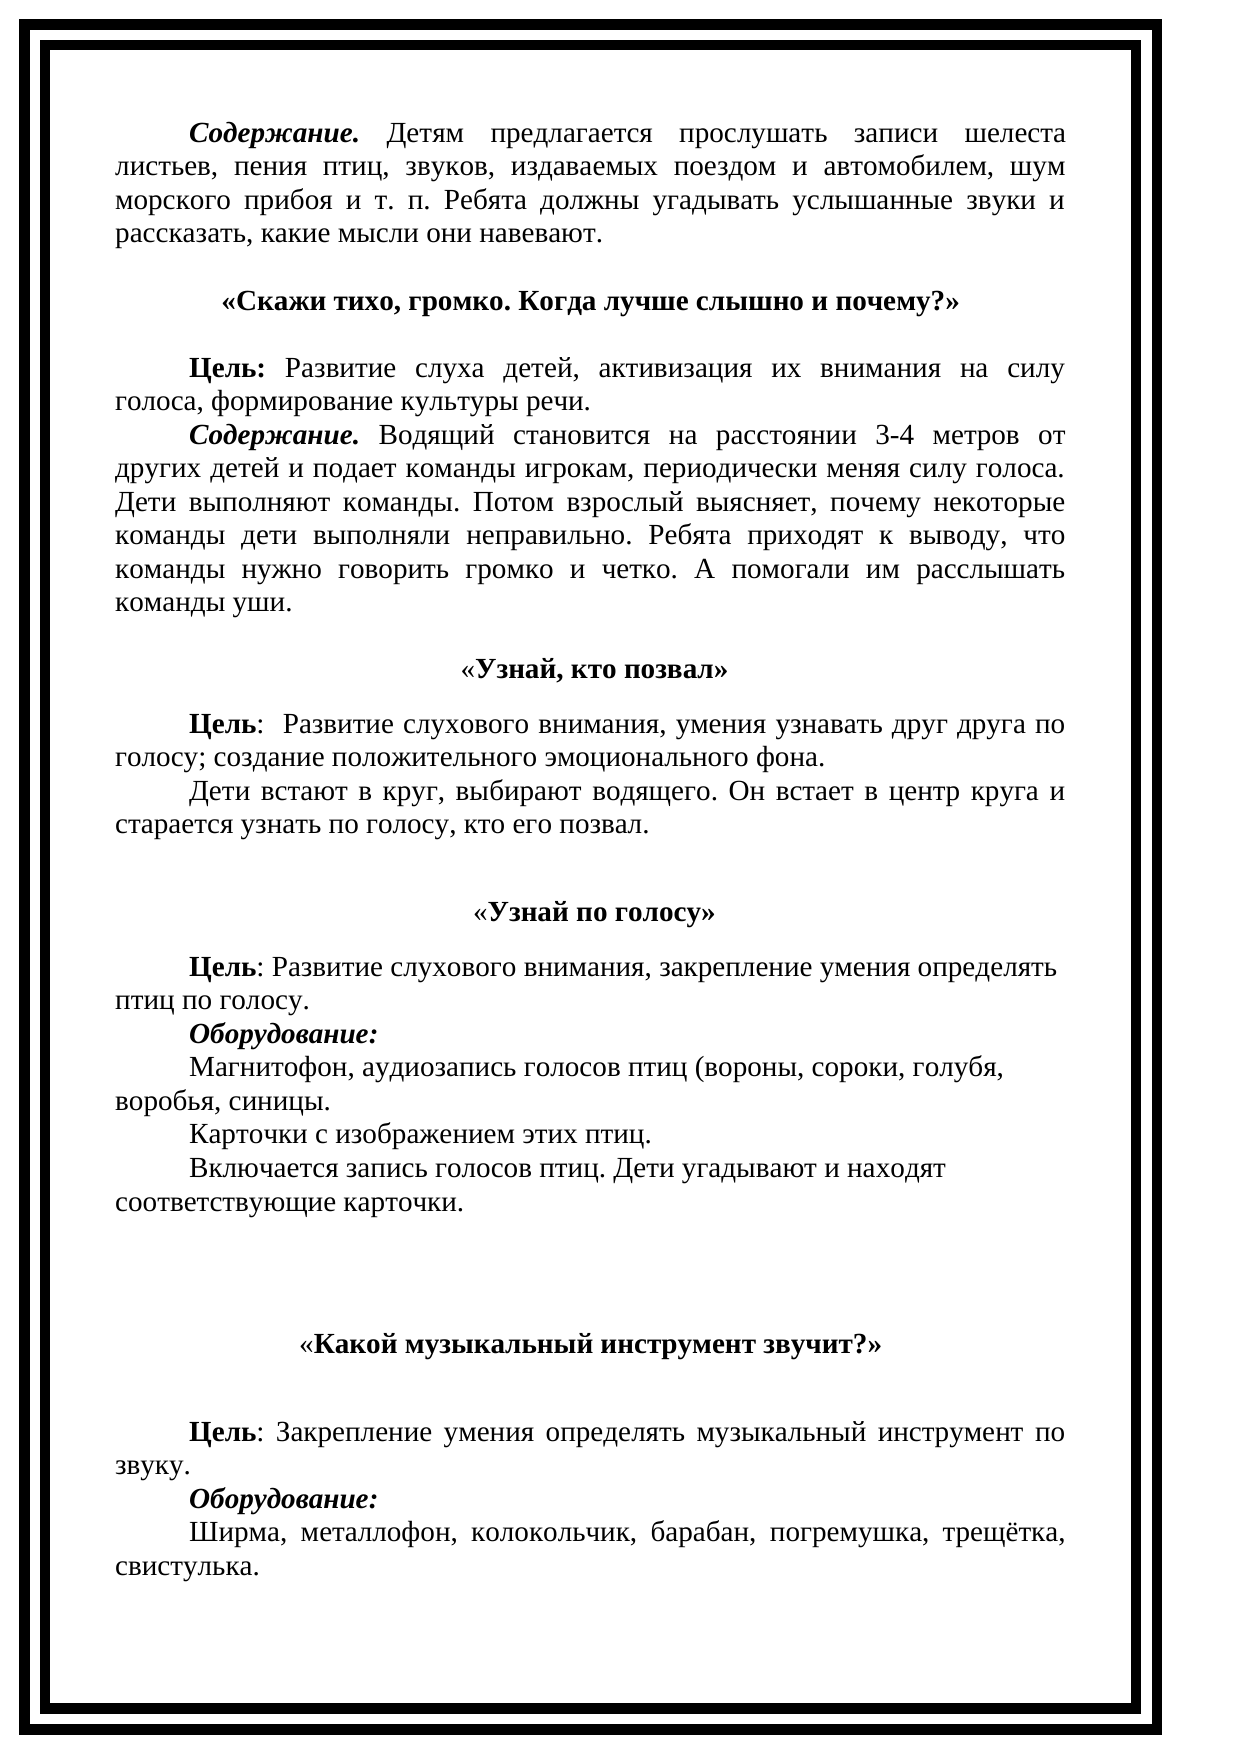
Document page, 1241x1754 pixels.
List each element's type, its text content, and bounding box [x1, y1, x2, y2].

text Магнитофон, аудиозапись голосов птиц (вороны, сороки, голубя, воробья, синицы. [115, 1049, 1066, 1117]
text «Какой музыкальный инструмент звучит?» [115, 1326, 1066, 1359]
text Оборудование: [115, 1481, 1066, 1514]
text «Узнай по голосу» [115, 894, 1066, 928]
text Оборудование: [115, 1016, 1066, 1049]
text Цель: Закрепление умения определять музыкальный инструмент по звуку. [115, 1414, 1066, 1481]
text Содержание. Детям предлагается прослушать записи шелеста листьев, пения птиц, звуков, издаваемых поездом и автомобилем, шум морского прибоя и т. п. Ребята должны угадывать услышанные звуки и рассказать, какие мысли они навевают. [115, 115, 1066, 249]
text Включается запись голосов птиц. Дети угадывают и находят соответствующие карточки. [115, 1150, 1066, 1217]
text Цель: Развитие слухового внимания, закрепление умения определять птиц по голосу. [115, 949, 1066, 1016]
text Содержание. Водящий становится на расстоянии 3-4 метров от других детей и подает команды игрокам, периодически меняя силу голоса. Дети выполняют команды. Потом взрослый выясняет, почему некоторые команды дети выполняли неправильно. Ребята приходят к выводу, что команды нужно говорить громко и четко. А помогали им расслышать команды уши. [115, 417, 1066, 618]
text Цель: Развитие слухового внимания, умения узнавать друг друга по голосу; создание положительного эмоционального фона. [115, 706, 1066, 773]
text «Скажи тихо, громко. Когда лучше слышно и почему?» [115, 283, 1066, 316]
text Цель: Развитие слуха детей, активизация их внимания на силу голоса, формирование культуры речи. [115, 350, 1066, 417]
text Ширма, металлофон, колокольчик, барабан, погремушка, трещётка, свистулька. [115, 1514, 1066, 1582]
text «Узнай, кто позвал» [115, 652, 1066, 685]
text Дети встают в круг, выбирают водящего. Он встает в центр круга и старается узнать по голосу, кто его позвал. [115, 773, 1066, 840]
text Карточки с изображением этих птиц. [115, 1117, 1066, 1150]
